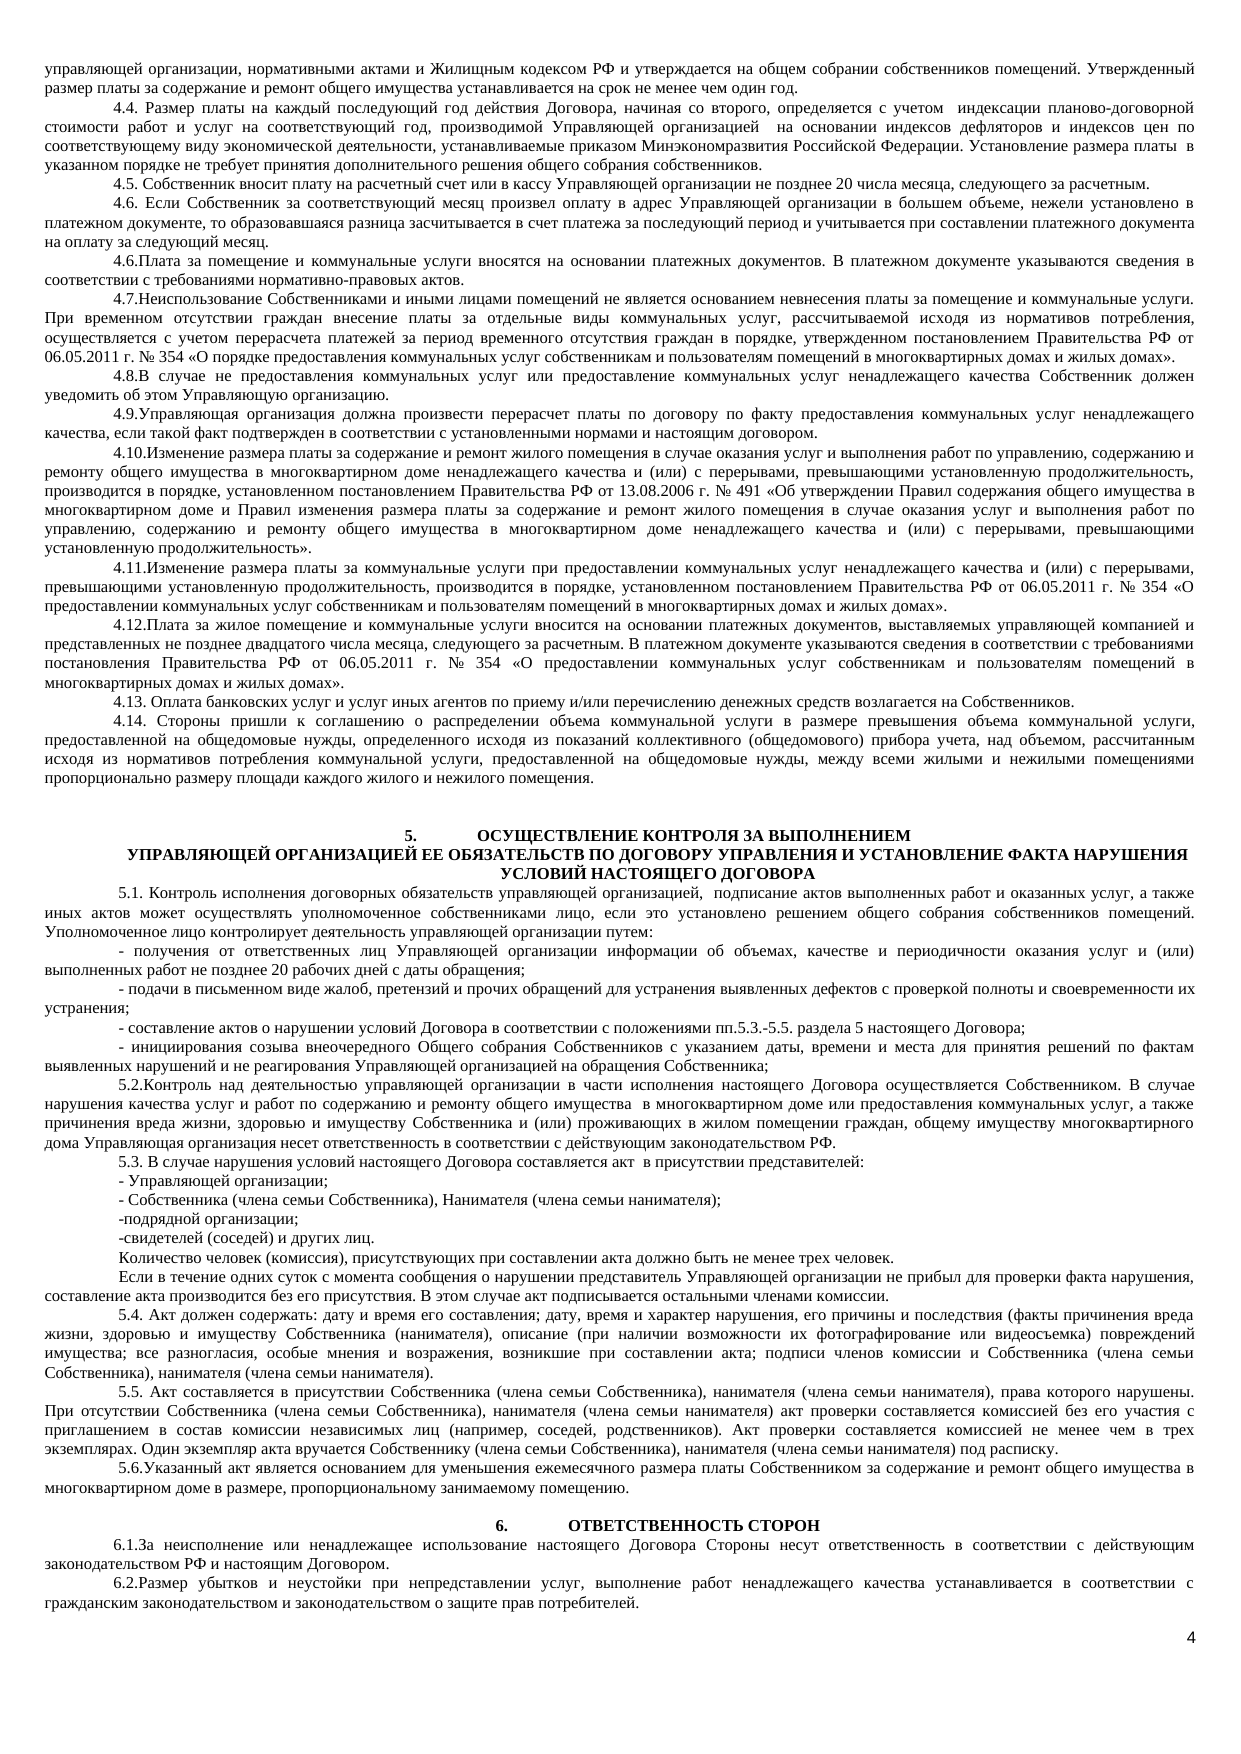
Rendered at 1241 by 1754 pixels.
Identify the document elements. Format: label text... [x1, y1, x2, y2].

list ОСУЩЕСТВЛЕНИЕ КОНТРОЛЯ ЗА ВЫПОЛНЕНИЕМ [119, 826, 1196, 845]
text УПРАВЛЯЮЩЕЙ ОРГАНИЗАЦИЕЙ ЕЕ ОБЯЗАТЕЛЬСТВ ПО ДОГОВОРУ УПРАВЛЕНИЯ И УСТАНОВЛЕНИЕ ФАКТА НАРУШЕНИЯ УСЛОВИЙ НАСТОЯЩЕГО ДОГОВОРА [119, 845, 1196, 883]
text 4.10.Изменение размера платы за содержание и ремонт жилого помещения в случае оказания услуг и выполнения работ по управлению, содержанию и ремонту общего имущества в многоквартирном доме ненадлежащего качества и (или) с перерывами, превышающими установленную продолжительность, производится в порядке, установленном постановлением Правительства РФ от 13.08.2006 г. № 491 «Об утверждении Правил содержания общего имущества в многоквартирном доме и Правил изменения размера платы за содержание и ремонт жилого помещения в случае оказания услуг и выполнения работ по управлению, содержанию и ремонту общего имущества в многоквартирном доме ненадлежащего качества и (или) с перерывами, превышающими установленную продолжительность». [44, 442, 1196, 557]
text -свидетелей (соседей) и других лиц. [44, 1228, 1196, 1247]
text 4.11.Изменение размера платы за коммунальные услуги при предоставлении коммунальных услуг ненадлежащего качества и (или) с перерывами, превышающими установленную продолжительность, производится в порядке, установленном постановлением Правительства РФ от 06.05.2011 г. № 354 «О предоставлении коммунальных услуг собственникам и пользователям помещений в многоквартирных домах и жилых домах». [44, 557, 1196, 615]
text 4.7.Неиспользование Собственниками и иными лицами помещений не является основанием невнесения платы за помещение и коммунальные услуги. При временном отсутствии граждан внесение платы за отдельные виды коммунальных услуг, рассчитываемой исходя из нормативов потребления, осуществляется с учетом перерасчета платежей за период временного отсутствия граждан в порядке, утвержденном постановлением Правительства РФ от 06.05.2011 г. № 354 «О порядке предоставления коммунальных услуг собственникам и пользователям помещений в многоквартирных домах и жилых домах». [44, 289, 1196, 366]
text 5.4. Акт должен содержать: дату и время его составления; дату, время и характер нарушения, его причины и последствия (факты причинения вреда жизни, здоровью и имуществу Собственника (нанимателя), описание (при наличии возможности их фотографирование или видеосъемка) повреждений имущества; все разногласия, особые мнения и возражения, возникшие при составлении акта; подписи членов комиссии и Собственника (члена семьи Собственника), нанимателя (члена семьи нанимателя). [44, 1305, 1196, 1382]
text 4.4. Размер платы на каждый последующий год действия Договора, начиная со второго, определяется с учетом индексации планово-договорной стоимости работ и услуг на соответствующий год, производимой Управляющей организацией на основании индексов дефляторов и индексов цен по соответствующему виду экономической деятельности, устанавливаемые приказом Минэкономразвития Российской Федерации. Установление размера платы в указанном порядке не требует принятия дополнительного решения общего собрания собственников. [44, 97, 1196, 174]
text 4.8.В случае не предоставления коммунальных услуг или предоставление коммунальных услуг ненадлежащего качества Собственник должен уведомить об этом Управляющую организацию. [44, 366, 1196, 404]
text 4.12.Плата за жилое помещение и коммунальные услуги вносится на основании платежных документов, выставляемых управляющей компанией и представленных не позднее двадцатого числа месяца, следующего за расчетным. В платежном документе указываются сведения в соответствии с требованиями постановления Правительства РФ от 06.05.2011 г. № 354 «О предоставлении коммунальных услуг собственникам и пользователям помещений в многоквартирных домах и жилых домах». [44, 615, 1196, 692]
text 4.5. Собственник вносит плату на расчетный счет или в кассу Управляющей организации не позднее 20 числа месяца, следующего за расчетным. [44, 174, 1196, 193]
text - Собственника (члена семьи Собственника), Нанимателя (члена семьи нанимателя); [44, 1190, 1196, 1209]
text 6.2.Размер убытков и неустойки при непредставлении услуг, выполнение работ ненадлежащего качества устанавливается в соответствии с гражданским законодательством и законодательством о защите прав потребителей. [44, 1573, 1196, 1612]
text 5.3. В случае нарушения условий настоящего Договора составляется акт в присутствии представителей: [44, 1152, 1196, 1171]
text 5.5. Акт составляется в присутствии Собственника (члена семьи Собственника), нанимателя (члена семьи нанимателя), права которого нарушены. При отсутствии Собственника (члена семьи Собственника), нанимателя (члена семьи нанимателя) акт проверки составляется комиссией без его участия с приглашением в состав комиссии независимых лиц (например, соседей, родственников). Акт проверки составляется комиссией не менее чем в трех экземплярах. Один экземпляр акта вручается Собственнику (члена семьи Собственника), нанимателя (члена семьи нанимателя) под расписку. [44, 1382, 1196, 1458]
text - подачи в письменном виде жалоб, претензий и прочих обращений для устранения выявленных дефектов с проверкой полноты и своевременности их устранения; [44, 979, 1196, 1017]
text 4.14. Стороны пришли к соглашению о распределении объема коммунальной услуги в размере превышения объема коммунальной услуги, предоставленной на общедомовые нужды, определенного исходя из показаний коллективного (общедомового) прибора учета, над объемом, рассчитанным исходя из нормативов потребления коммунальной услуги, предоставленной на общедомовые нужды, между всеми жилыми и нежилыми помещениями пропорционально размеру площади каждого жилого и нежилого помещения. [44, 711, 1196, 787]
list ОТВЕТСТВЕННОСТЬ СТОРОН [119, 1516, 1196, 1535]
text - составление актов о нарушении условий Договора в соответствии с положениями пп.5.3.-5.5. раздела 5 настоящего Договора; [44, 1017, 1196, 1037]
text - Управляющей организации; [44, 1171, 1196, 1190]
text 5.6.Указанный акт является основанием для уменьшения ежемесячного размера платы Собственником за содержание и ремонт общего имущества в многоквартирном доме в размере, пропорциональному занимаемому помещению. [44, 1458, 1196, 1497]
text 4.6.Плата за помещение и коммунальные услуги вносятся на основании платежных документов. В платежном документе указываются сведения в соответствии с требованиями нормативно-правовых актов. [44, 251, 1196, 289]
text 4.6. Если Собственник за соответствующий месяц произвел оплату в адрес Управляющей организации в большем объеме, нежели установлено в платежном документе, то образовавшаяся разница засчитывается в счет платежа за последующий период и учитывается при составлении платежного документа на оплату за следующий месяц. [44, 193, 1196, 251]
text 4.13. Оплата банковских услуг и услуг иных агентов по приему и/или перечислению денежных средств возлагается на Собственников. [44, 692, 1196, 711]
text Количество человек (комиссия), присутствующих при составлении акта должно быть не менее трех человек. [44, 1247, 1196, 1267]
text - получения от ответственных лиц Управляющей организации информации об объемах, качестве и периодичности оказания услуг и (или) выполненных работ не позднее 20 рабочих дней с даты обращения; [44, 941, 1196, 979]
text 5.1. Контроль исполнения договорных обязательств управляющей организацией, подписание актов выполненных работ и оказанных услуг, а также иных актов может осуществлять уполномоченное собственниками лицо, если это установлено решением общего собрания собственников помещений. Уполномоченное лицо контролирует деятельность управляющей организации путем: [44, 883, 1196, 941]
text 6.1.За неисполнение или ненадлежащее использование настоящего Договора Стороны несут ответственность в соответствии с действующим законодательством РФ и настоящим Договором. [44, 1535, 1196, 1573]
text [44, 59, 1196, 97]
text - инициирования созыва внеочередного Общего собрания Собственников с указанием даты, времени и места для принятия решений по фактам выявленных нарушений и не реагирования Управляющей организацией на обращения Собственника; [44, 1037, 1196, 1075]
text 4.9.Управляющая организация должна произвести перерасчет платы по договору по факту предоставления коммунальных услуг ненадлежащего качества, если такой факт подтвержден в соответствии с установленными нормами и настоящим договором. [44, 404, 1196, 442]
text -подрядной организации; [44, 1209, 1196, 1228]
text Если в течение одних суток с момента сообщения о нарушении представитель Управляющей организации не прибыл для проверки факта нарушения, составление акта производится без его присутствия. В этом случае акт подписывается остальными членами комиссии. [44, 1267, 1196, 1305]
text 5.2.Контроль над деятельностью управляющей организации в части исполнения настоящего Договора осуществляется Собственником. В случае нарушения качества услуг и работ по содержанию и ремонту общего имущества в многоквартирном доме или предоставления коммунальных услуг, а также причинения вреда жизни, здоровью и имуществу Собственника и (или) проживающих в жилом помещении граждан, общему имуществу многоквартирного дома Управляющая организация несет ответственность в соответствии с действующим законодательством РФ. [44, 1075, 1196, 1152]
